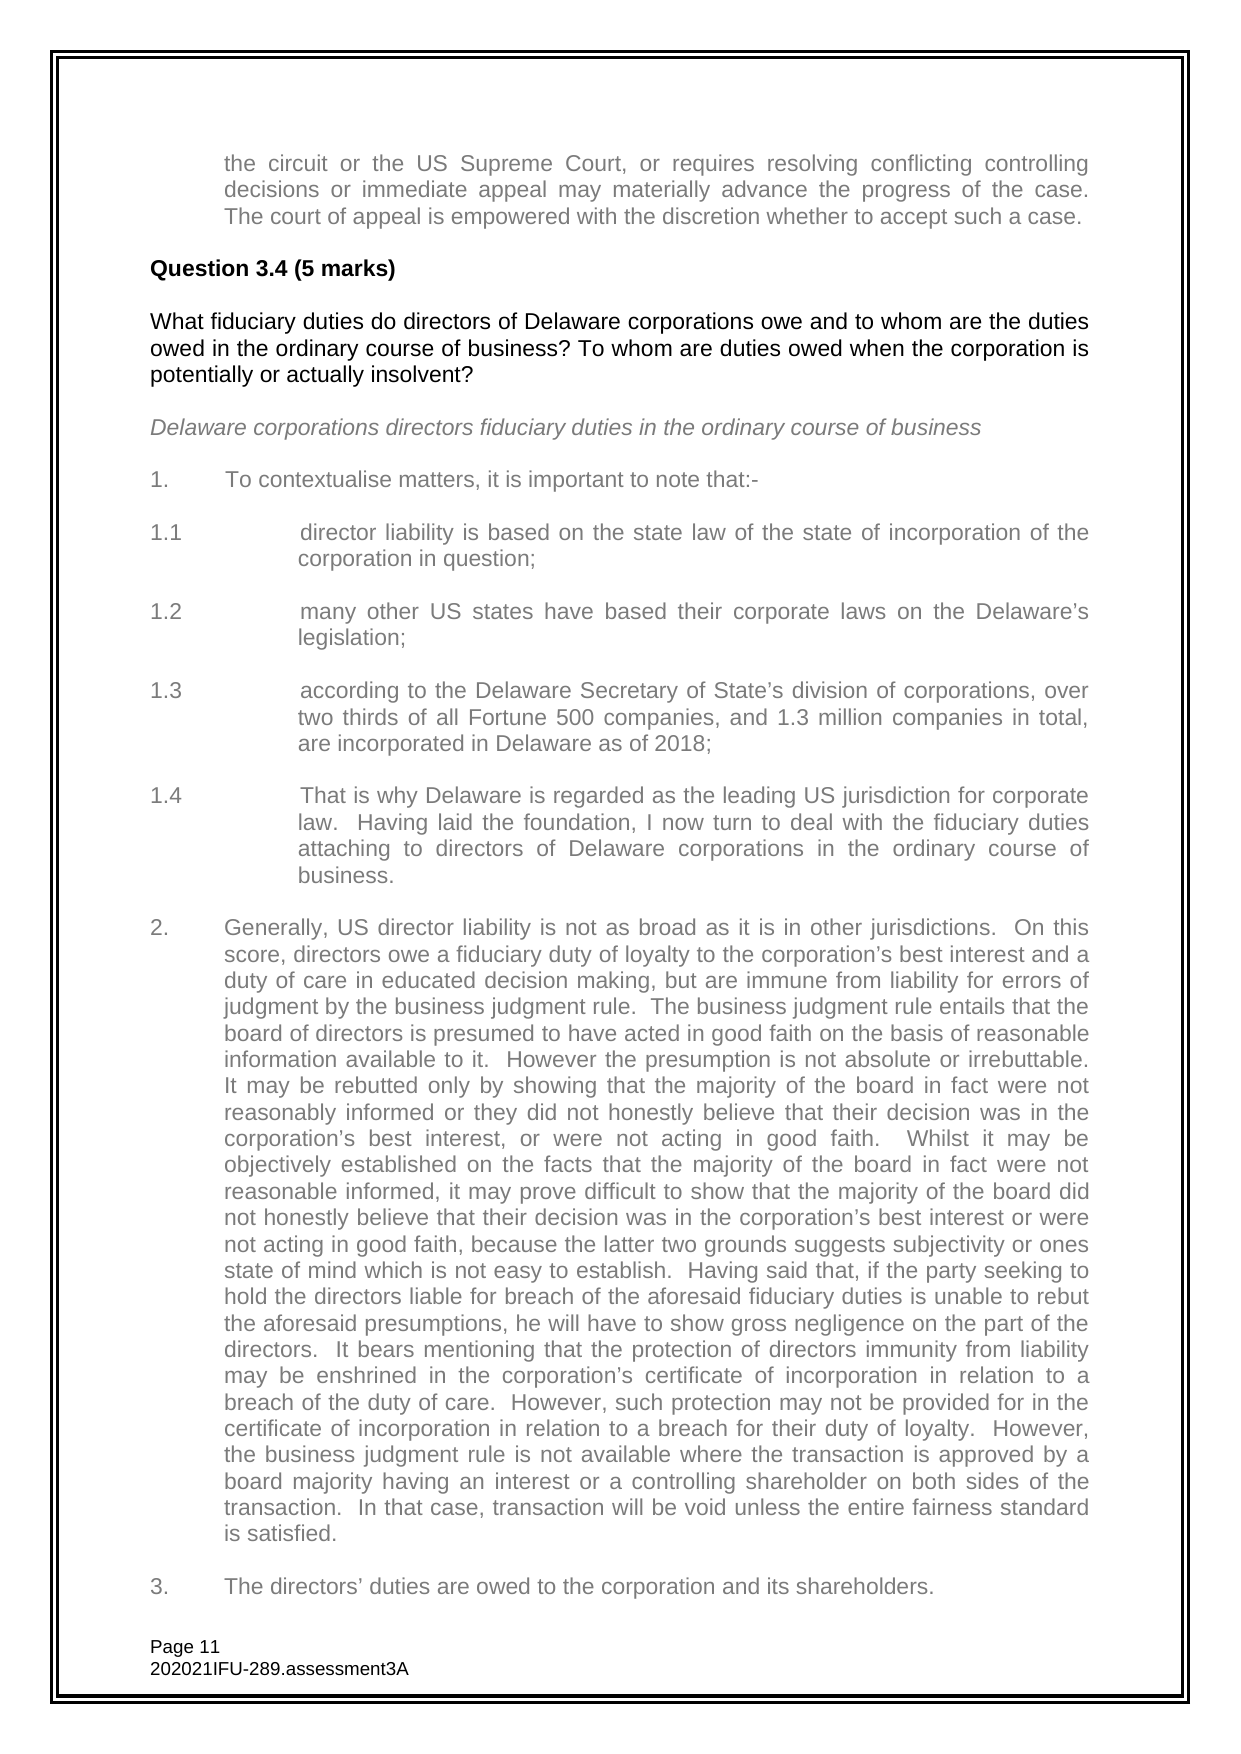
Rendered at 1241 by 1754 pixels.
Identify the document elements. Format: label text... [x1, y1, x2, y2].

text 1.3 according to the Delaware Secretary of State’s division of corporations, over two thirds of all Fortune 500 companies, and 1.3 million companies in total, are incorporated in Delaware as of 2018; [150, 677, 1090, 756]
text What fiduciary duties do directors of Delaware corporations owe and to whom are the duties owed in the ordinary course of business? To whom are duties owed when the corporation is potentially or actually insolvent? [150, 308, 1090, 387]
text Delaware corporations directors fiduciary duties in the ordinary course of business [150, 413, 1090, 440]
text Question 3.4 (5 marks) [150, 255, 1090, 282]
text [150, 150, 1090, 229]
text 3. The directors’ duties are owed to the corporation and its shareholders. [150, 1573, 1090, 1599]
text 1.2 many other US states have based their corporate laws on the Delaware’s legislation; [150, 598, 1090, 651]
text 1. To contextualise matters, it is important to note that:- [150, 466, 1090, 493]
text 1.4 That is why Delaware is regarded as the leading US jurisdiction for corporate law. Having laid the foundation, I now turn to deal with the fiduciary duties attaching to directors of Delaware corporations in the ordinary course of business. [150, 782, 1090, 888]
text 2. Generally, US director liability is not as broad as it is in other jurisdictions. On this score, directors owe a fiduciary duty of loyalty to the corporation’s best interest and a duty of care in educated decision making, but are immune from liability for errors of judgment by the business judgment rule. The business judgment rule entails that the board of directors is presumed to have acted in good faith on the basis of reasonable information available to it. However the presumption is not absolute or irrebuttable. It may be rebutted only by showing that the majority of the board in fact were not reasonably informed or they did not honestly believe that their decision was in the corporation’s best interest, or were not acting in good faith. Whilst it may be objectively established on the facts that the majority of the board in fact were not reasonable informed, it may prove difficult to show that the majority of the board did not honestly believe that their decision was in the corporation’s best interest or were not acting in good faith, because the latter two grounds suggests subjectivity or ones state of mind which is not easy to establish. Having said that, if the party seeking to hold the directors liable for breach of the aforesaid fiduciary duties is unable to rebut the aforesaid presumptions, he will have to show gross negligence on the part of the directors. It bears mentioning that the protection of directors immunity from liability may be enshrined in the corporation’s certificate of incorporation in relation to a breach of the duty of care. However, such protection may not be provided for in the certificate of incorporation in relation to a breach for their duty of loyalty. However, the business judgment rule is not available where the transaction is approved by a board majority having an interest or a controlling shareholder on both sides of the transaction. In that case, transaction will be void unless the entire fairness standard is satisfied. [150, 914, 1090, 1547]
text 1.1 director liability is based on the state law of the state of incorporation of the corporation in question; [150, 519, 1090, 572]
